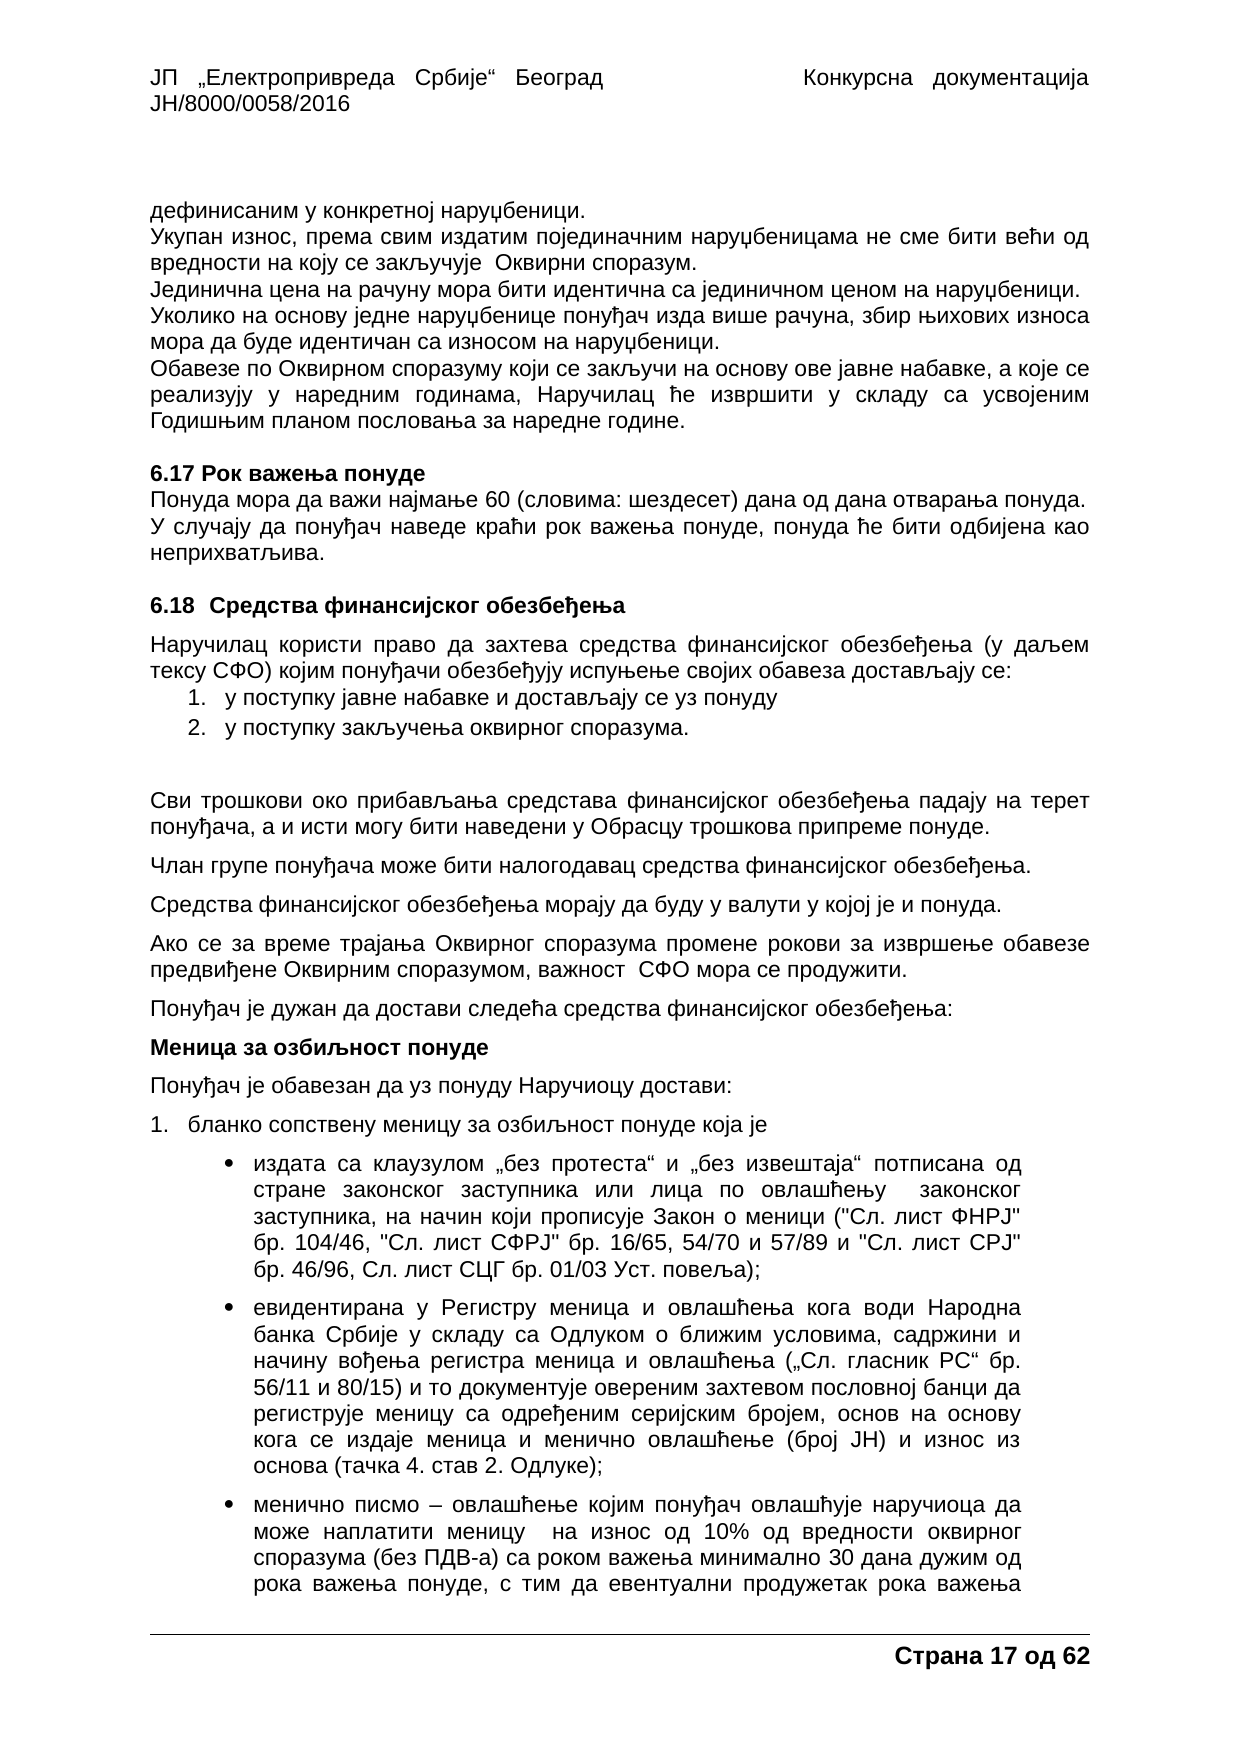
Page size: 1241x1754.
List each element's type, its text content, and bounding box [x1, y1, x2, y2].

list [225, 1491, 1022, 1597]
text Укупан износ, према свим издатим појединачним наруџбеницама не сме бити већи од вредности на коју се закључује Оквирни споразум. [150, 223, 1090, 276]
list у поступку јавне набавке и достављају се уз понуду [187, 683, 1090, 710]
text Члан групе понуђача може бити налогодавац средства финансијског обезбеђења. [150, 852, 1090, 878]
text Понуђач је обавезан да уз понуду Наручиоцу достави: [150, 1072, 1090, 1099]
text Сви трошкови око прибављања средстава финансијског обезбеђења падају на терет понуђача, а и исти могу бити наведени у Обрасцу трошкова припреме понуде. [150, 787, 1090, 839]
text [150, 197, 1090, 223]
list бланко сопствену меницу за озбиљност понуде која је [150, 1111, 1090, 1138]
list издата са клаузулом „без протеста“ и „без извештаја“ потписана од стране законског заступника или лица по овлашћењу законског заступника, на начин који прописује Закон о меници ("Сл. лист ФНРЈ" бр. 104/46, "Сл. лист СФРЈ" бр. 16/65, 54/70 и 57/89 и "Сл. лист СРЈ" бр. 46/96, Сл. лист СЦГ бр. 01/03 Уст. повеља); [225, 1150, 1022, 1282]
text Средства финансијског обезбеђења морају да буду у валути у којој је и понуда. [150, 891, 1090, 917]
text 6.17 Рок важења понуде [150, 460, 1090, 486]
text Меница за озбиљност понуде [150, 1033, 1090, 1060]
text Уколико на основу једне наруџбенице понуђач изда више рачуна, збир њихових износа мора да буде идентичан са износом на наруџбеници. [150, 302, 1090, 355]
list Средства финансијског обезбеђења [150, 592, 1090, 618]
text Обавезе по Оквирном споразуму који се закључи на основу ове јавне набавке, а које се реализују у наредним годинама, Наручилац ће извршити у складу са усвојеним Годишњим планом пословања за наредне године. [150, 355, 1090, 434]
text У случају да понуђач наведе краћи рок важења понуде, понуда ће бити одбијена као неприхватљива. [150, 513, 1090, 566]
text Јединична цена на рачуну мора бити идентична са јединичном ценом на наруџбеници. [150, 276, 1090, 302]
list евидентирана у Регистру меница и овлашћења кога води Народна банка Србије у складу са Одлуком о ближим условима, садржини и начину вођења регистра меница и овлашћења („Сл. гласник РС“ бр. 56/11 и 80/15) и то документује овереним захтевом пословној банци да региструје меницу са одређеним серијским бројем, основ на основу кога се издаје меница и менично овлашћење (број ЈН) и износ из основа (тачка 4. став 2. Одлуке); [225, 1294, 1022, 1479]
text Ако се за време трајања Оквирног споразума промене рокови за извршење обавезе предвиђене Оквирним споразумом, важност СФО мора се продужити. [150, 929, 1090, 982]
text Понуда мора да важи најмање 60 (словима: шездесет) дана од дана отварања понуда. [150, 486, 1090, 513]
text Понуђач је дужан да достави следећа средства финансијског обезбеђења: [150, 995, 1090, 1021]
text Наручилац користи право да захтева средства финансијског обезбеђења (у даљем тексу СФО) којим понуђачи обезбеђују испуњење својих обавеза достављају се: [150, 631, 1090, 683]
list у поступку закључења оквирног споразума. [187, 714, 1090, 740]
